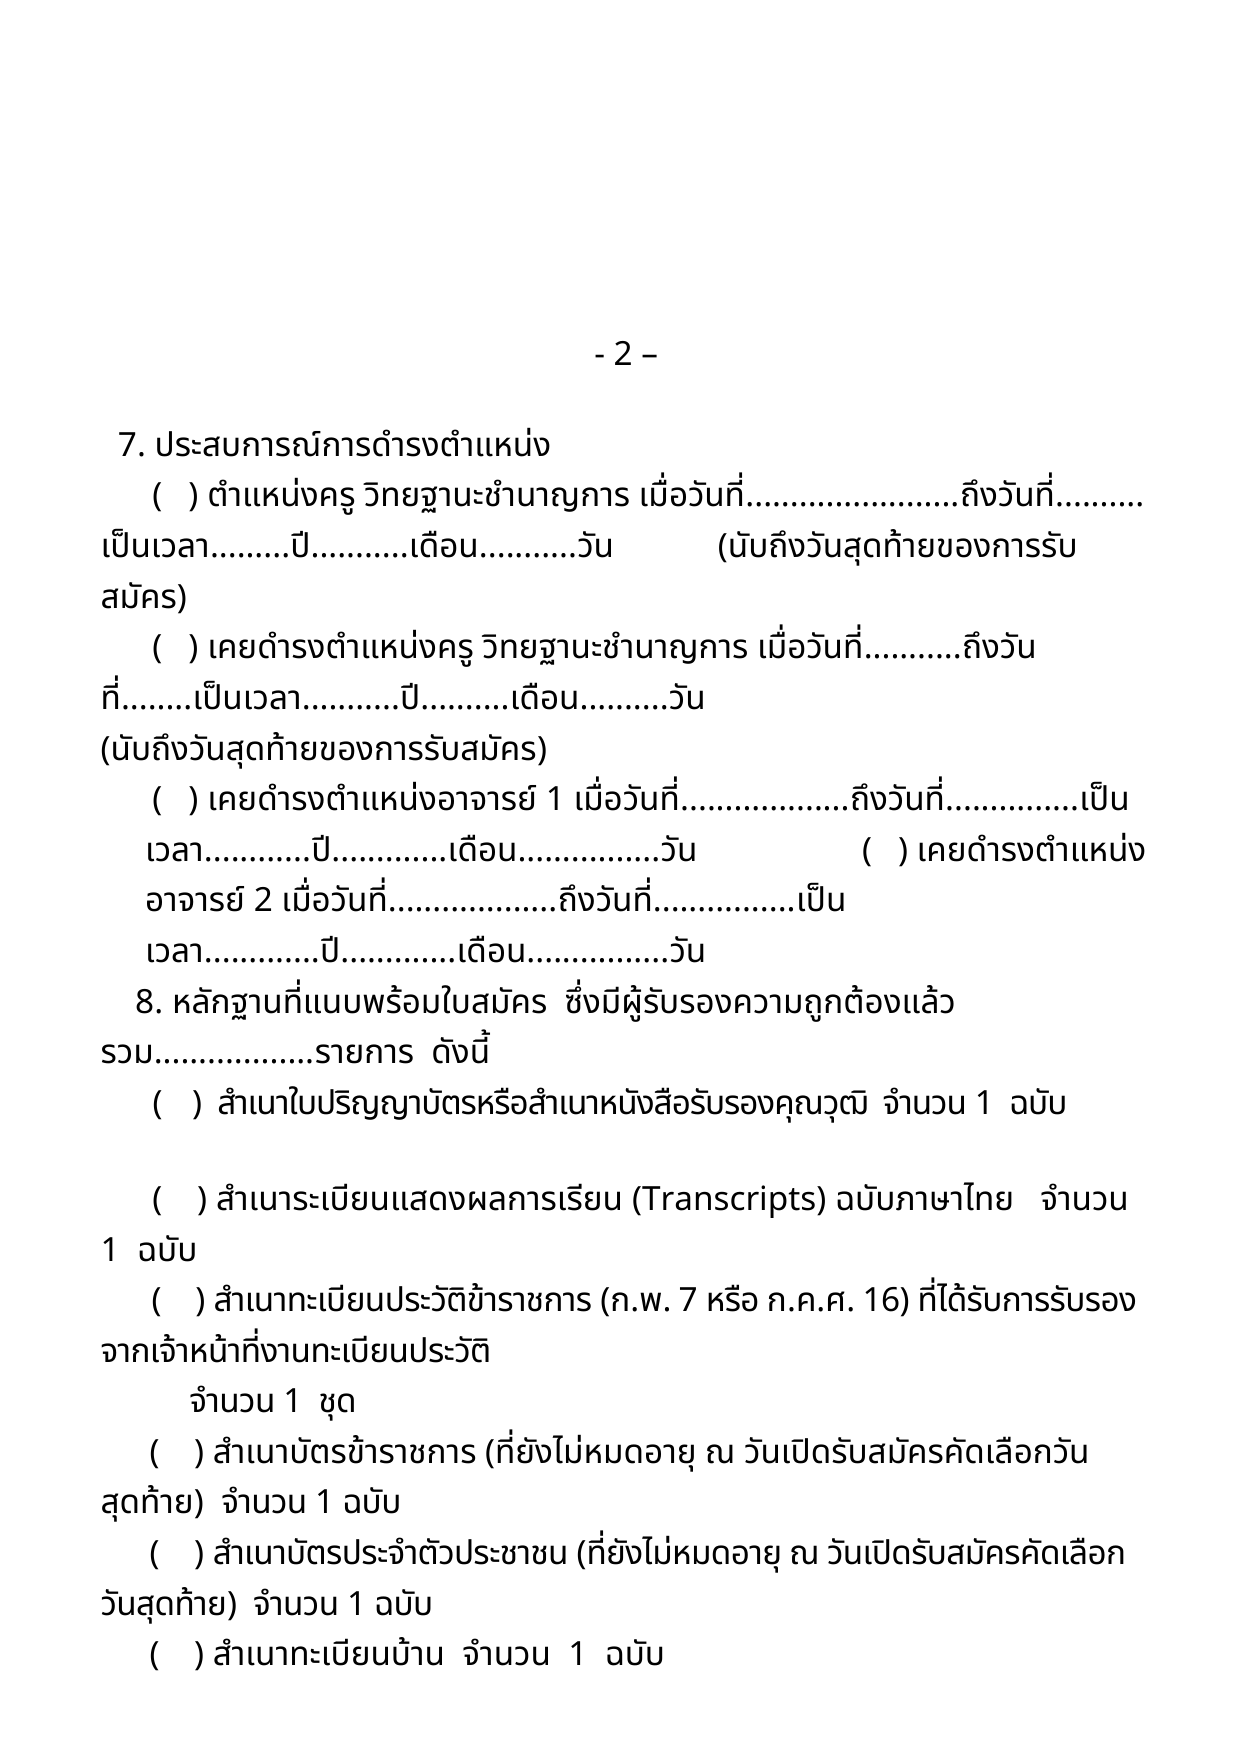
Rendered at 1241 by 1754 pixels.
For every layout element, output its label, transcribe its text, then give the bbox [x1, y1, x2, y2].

text 7. ประสบการณ์การดำรงตำแหน่ง [100, 421, 1152, 471]
text ( ) เคยดำรงตำแหน่งอาจารย์ 1 เมื่อวันที่...................ถึงวันที่...............เป็นเวลา............ปี.............เดือน................วัน ( ) เคยดำรงตำแหน่งอาจารย์ 2 เมื่อวันที่...................ถึงวันที่................เป็นเวลา.............ปี.............เดือน................วัน [100, 775, 1152, 977]
text ( ) เคยดำรงตำแหน่งครู วิทยฐานะชำนาญการ เมื่อวันที่...........ถึงวันที่........เป็นเวลา...........ปี..........เดือน..........วัน (นับถึงวันสุดท้ายของการรับสมัคร) [100, 623, 1152, 775]
text ( ) ตำแหน่งครู วิทยฐานะชำนาญการ เมื่อวันที่........................ถึงวันที่.......... เป็นเวลา.........ปี...........เดือน...........วัน (นับถึงวันสุดท้ายของการรับสมัคร) [100, 471, 1152, 623]
text - 2 – [100, 330, 1152, 375]
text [100, 1079, 1152, 1726]
text 8. หลักฐานที่แนบพร้อมใบสมัคร ซึ่งมีผู้รับรองความถูกต้องแล้ว รวม..................รายการ ดังนี้ [100, 977, 1152, 1079]
